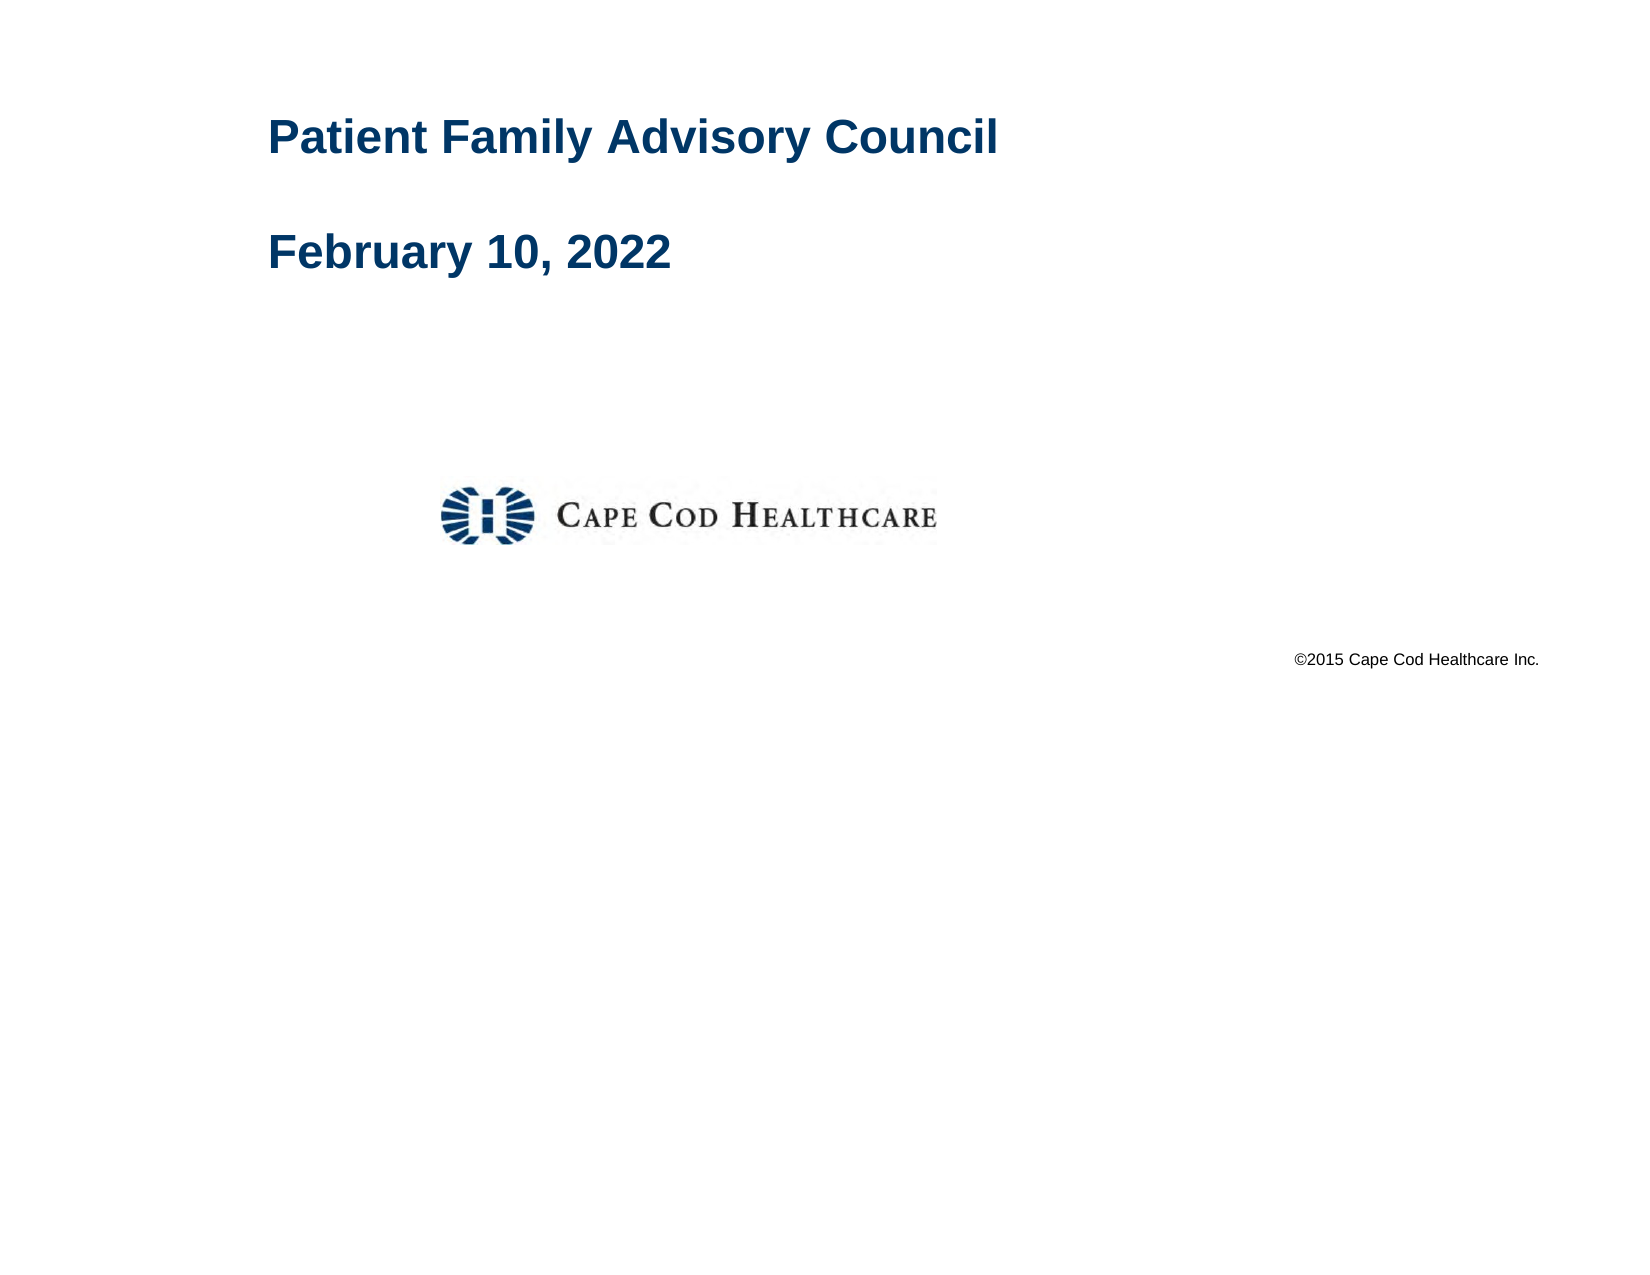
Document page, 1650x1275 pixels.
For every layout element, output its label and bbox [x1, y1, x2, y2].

picture [649, 142, 659, 149]
picture [834, 142, 851, 148]
picture [307, 142, 316, 149]
picture [897, 142, 906, 148]
picture [867, 142, 878, 149]
picture [745, 142, 756, 149]
picture [75, 142, 1575, 694]
picture [478, 142, 487, 149]
